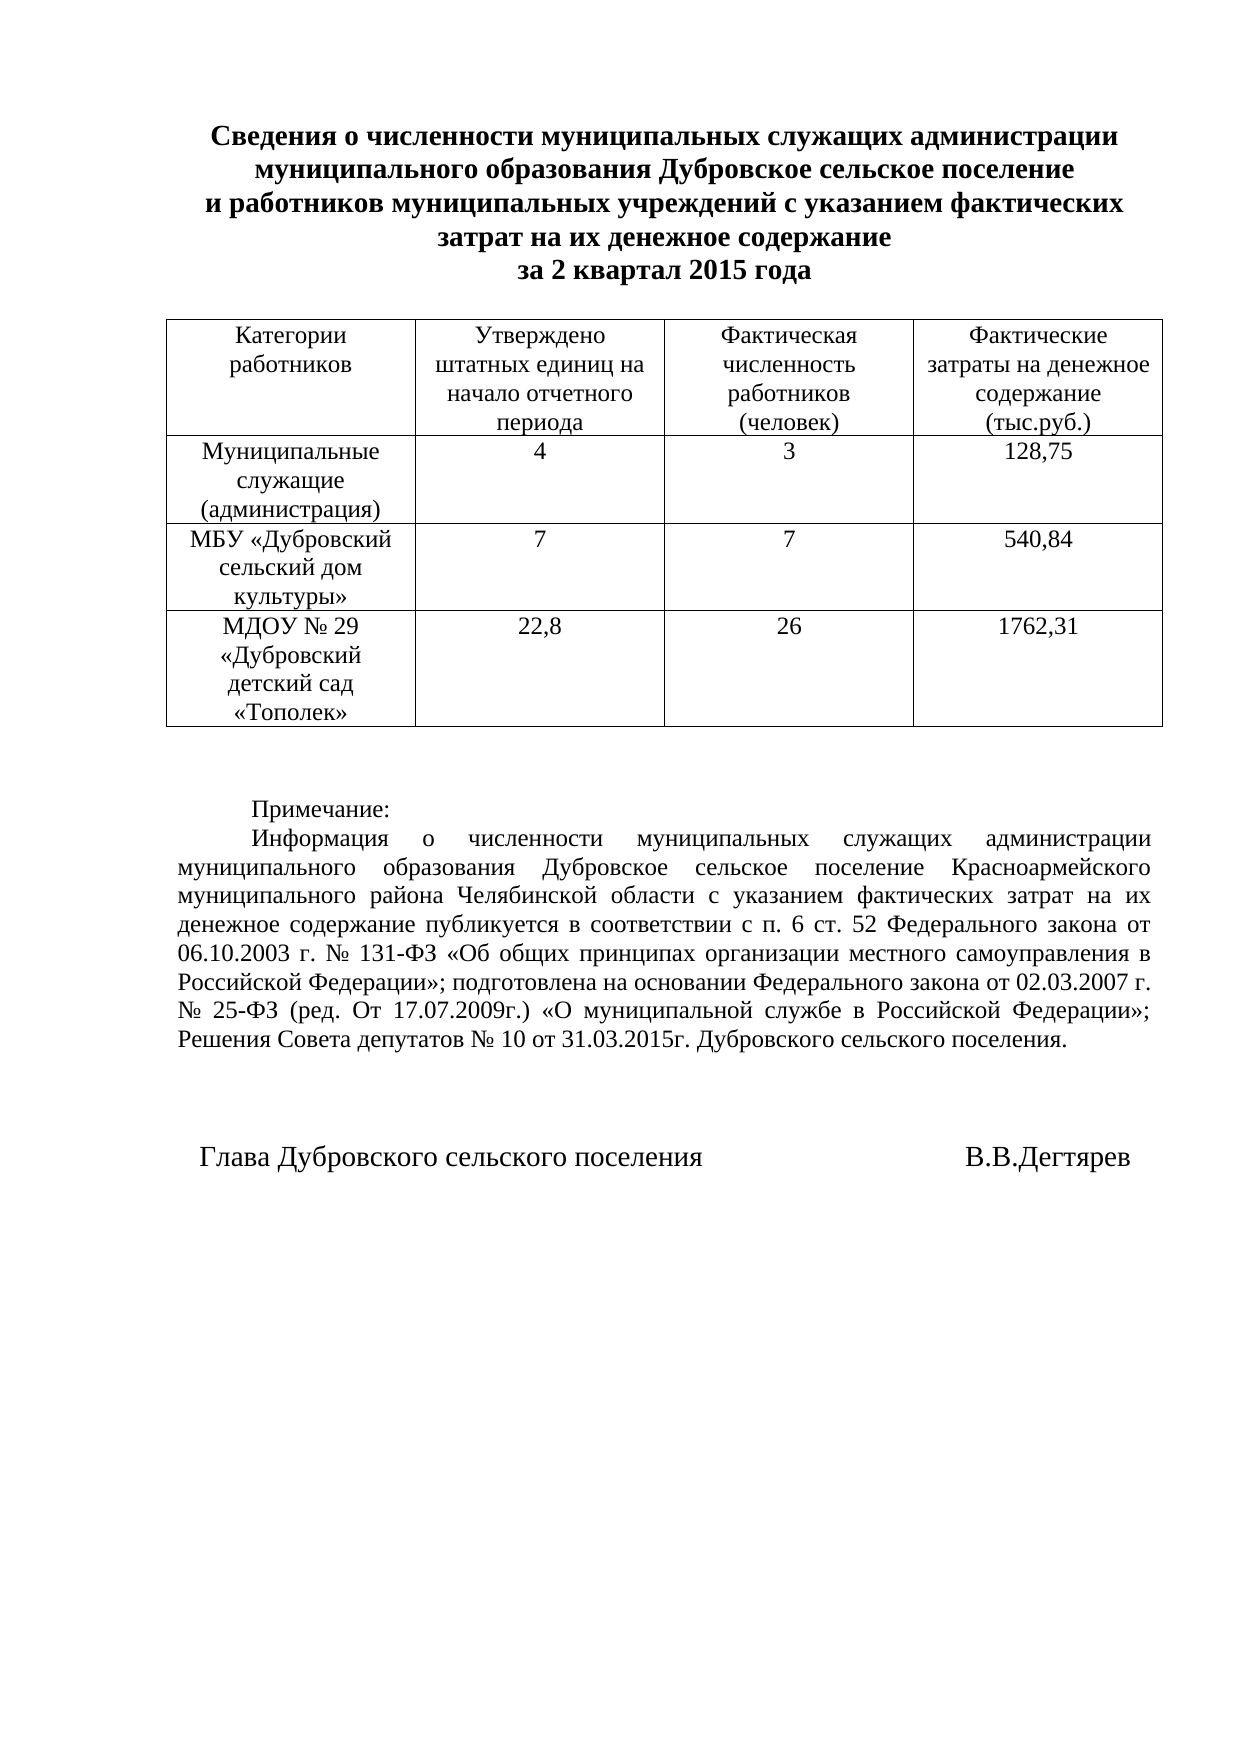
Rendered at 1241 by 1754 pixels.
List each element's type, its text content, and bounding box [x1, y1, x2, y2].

table_cell Муниципальные служащие (администрация) [167, 436, 415, 523]
table_header Категории работников [167, 320, 415, 435]
text за 2 квартал 2015 года [177, 252, 1152, 286]
table_header Фактическая численность работников (человек) [665, 320, 913, 435]
table_header Утверждено штатных единиц на начало отчетного периода [416, 320, 664, 435]
text Глава Дубровского сельского поселения В.В.Дегтярев [177, 1139, 1152, 1173]
table_header Фактические затраты на денежное содержание (тыс.руб.) [914, 320, 1162, 435]
table_cell 7 [416, 524, 664, 610]
table_cell 3 [665, 436, 913, 523]
table_cell 1762,31 [914, 611, 1162, 726]
table_cell 7 [665, 524, 913, 610]
table_cell 26 [665, 611, 913, 726]
table_cell 540,84 [914, 524, 1162, 610]
table_cell МДОУ № 29 «Дубровский детский сад «Тополек» [167, 611, 415, 726]
table_cell 4 [416, 436, 664, 523]
text и работников муниципальных учреждений с указанием фактических затрат на их денежное содержание [177, 185, 1152, 252]
text Сведения о численности муниципальных служащих администрации муниципального образования Дубровское сельское поселение [177, 118, 1152, 185]
table_cell МБУ «Дубровский сельский дом культуры» [167, 524, 415, 610]
text Информация о численности муниципальных служащих администрации муниципального образования Дубровское сельское поселение Красноармейского муниципального района Челябинской области с указанием фактических затрат на их денежное содержание публикуется в соответствии с п. 6 ст. 52 Федерального закона от 06.10.2003 г. № 131-ФЗ «Об общих принципах организации местного самоуправления в Российской Федерации»; подготовлена на основании Федерального закона от 02.03.2007 г. № 25-ФЗ (ред. От 17.07.2009г.) «О муниципальной службе в Российской Федерации»; Решения Совета депутатов № 10 от 31.03.2015г. Дубровского сельского поселения. [177, 823, 1152, 1053]
table_cell 22,8 [416, 611, 664, 726]
table_cell 128,75 [914, 436, 1162, 523]
text Примечание: [177, 794, 1152, 823]
